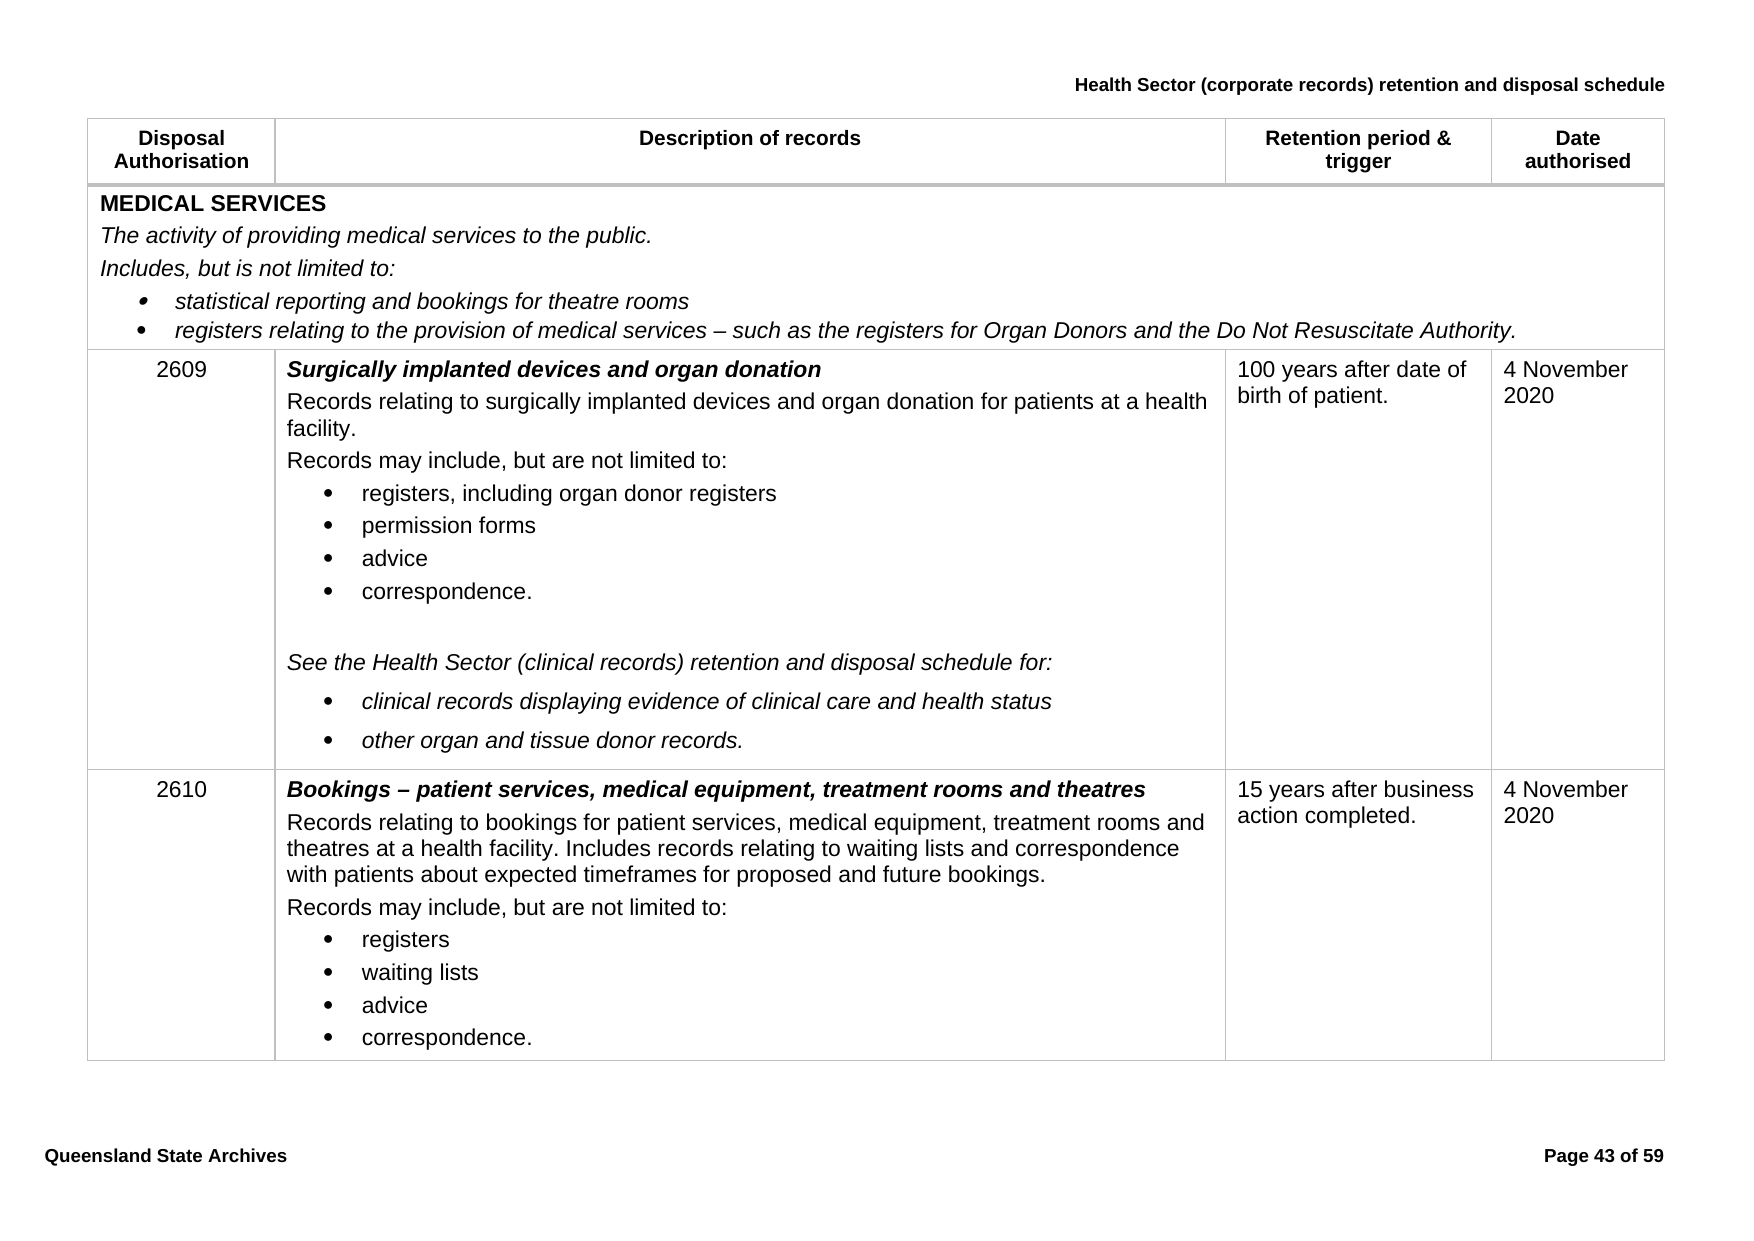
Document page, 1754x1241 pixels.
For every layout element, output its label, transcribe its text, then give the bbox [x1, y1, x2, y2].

table_cell 15 years after business action completed. [1226, 770, 1491, 1060]
table_cell 4 November 2020 [1492, 770, 1664, 1060]
table_cell 2610 [88, 770, 274, 1060]
table_header Description of records [276, 119, 1225, 182]
table_cell Medical Services The activity of providing medical services to the public. Includes, but is not limited to: statistical reporting and bookings for theatre rooms registers relating to the provision of medical services – such as the registers for Organ Donors and the Do Not Resuscitate Authority. [88, 187, 1664, 348]
table_header Date authorised [1492, 119, 1664, 182]
table_header Retention period & trigger [1226, 119, 1491, 182]
table_cell Bookings – patient services, medical equipment, treatment rooms and theatres Records relating to bookings for patient services, medical equipment, treatment rooms and theatres at a health facility. Includes records relating to waiting lists and correspondence with patients about expected timeframes for proposed and future bookings. Records may include, but are not limited to: registers waiting lists advice correspondence. [276, 770, 1225, 1060]
table_cell 2609 [88, 350, 274, 769]
table_cell Surgically implanted devices and organ donation Records relating to surgically implanted devices and organ donation for patients at a health facility. Records may include, but are not limited to: registers, including organ donor registers permission forms advice correspondence. See the Health Sector (clinical records) retention and disposal schedule for: clinical records displaying evidence of clinical care and health status other organ and tissue donor records. [276, 350, 1225, 769]
table_header Disposal Authorisation [88, 119, 274, 182]
table_cell 4 November 2020 [1492, 350, 1664, 769]
table_cell 100 years after date of birth of patient. [1226, 350, 1491, 769]
